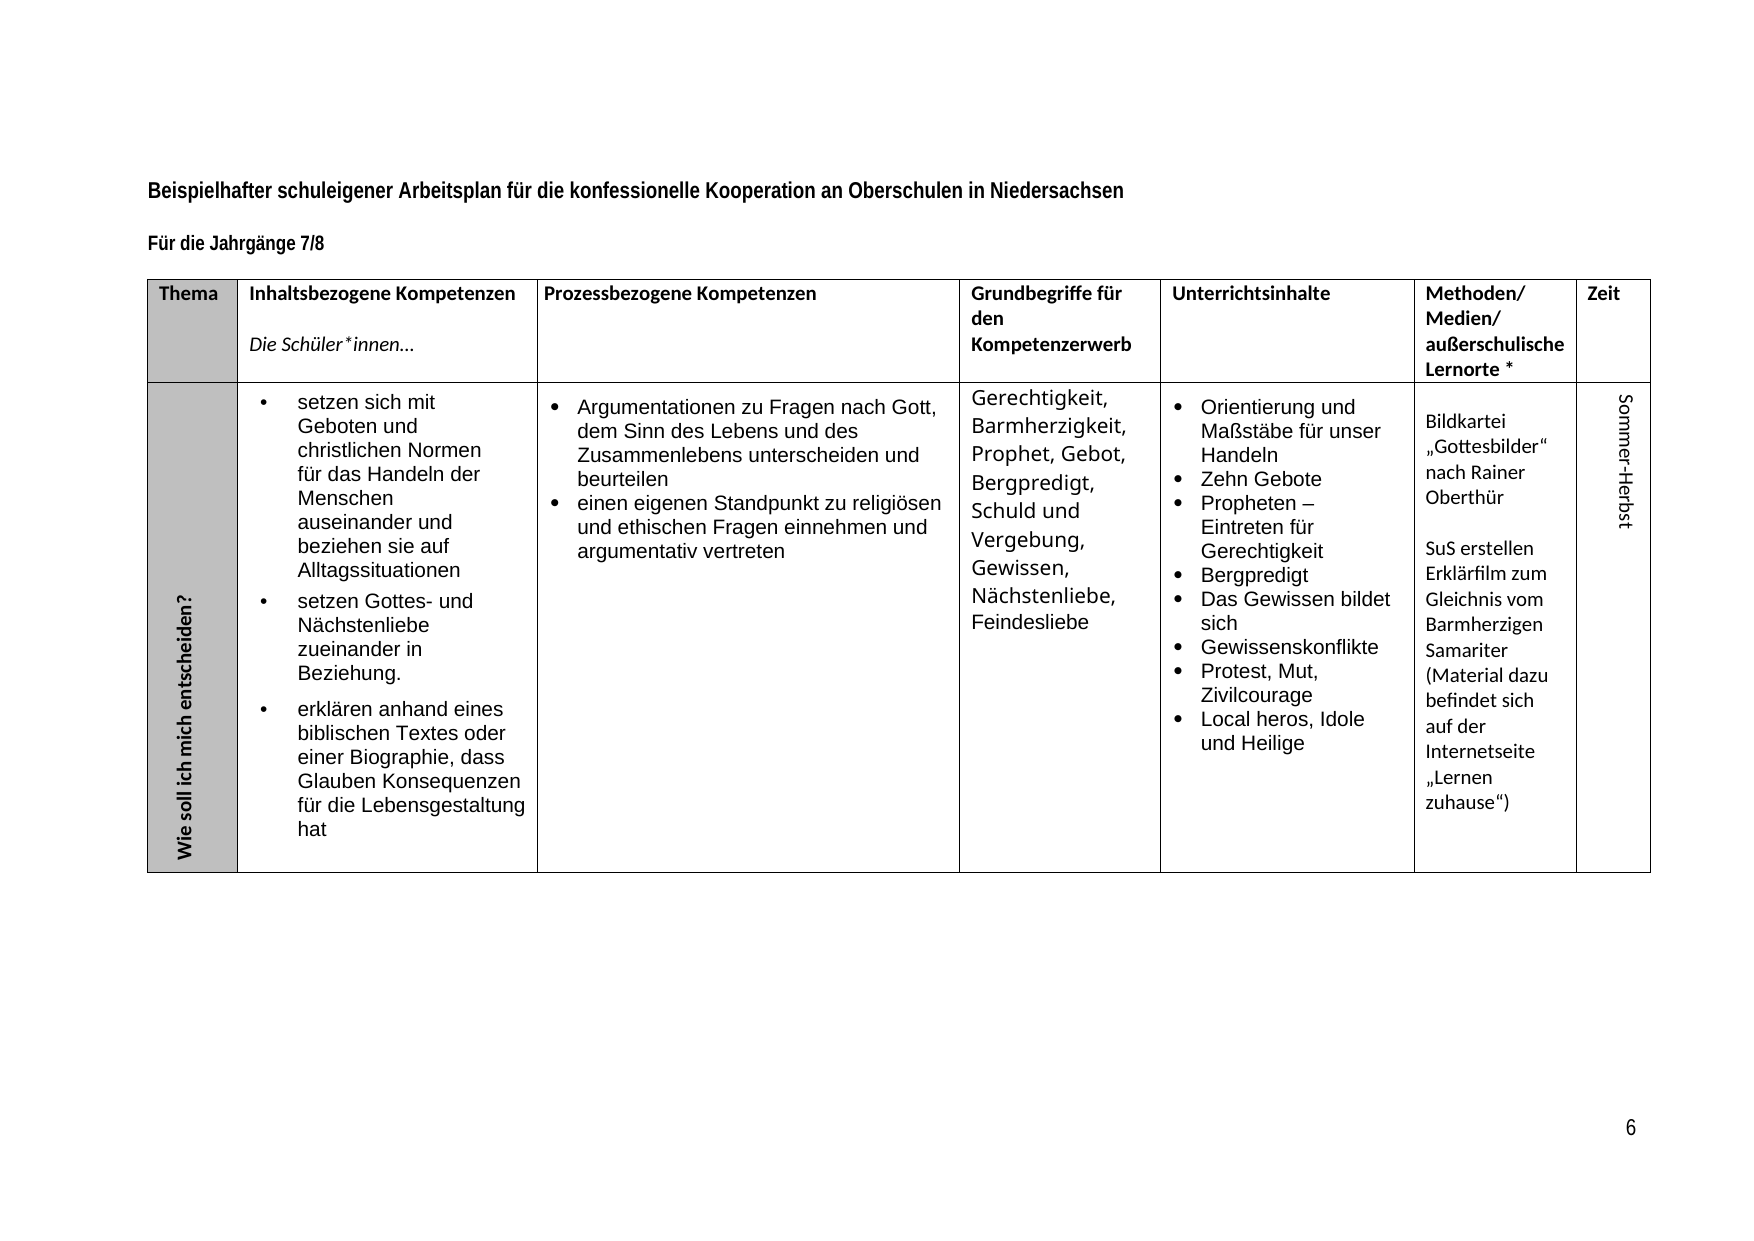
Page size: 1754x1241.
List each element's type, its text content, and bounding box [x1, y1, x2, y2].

table_cell Orientierung und Maßstäbe für unser Handeln Zehn Gebote Propheten – Eintreten für Gerechtigkeit Bergpredigt Das Gewissen bildet sich Gewissenskonflikte Protest, Mut, Zivilcourage Local heros, Idole und Heilige [1161, 383, 1414, 872]
table_header Zeit [1577, 280, 1650, 382]
text Für die Jahrgänge 7/8 [148, 231, 1636, 255]
table_cell Sommer-Herbst [1577, 383, 1650, 872]
table_header Unterrichtsinhalte [1161, 280, 1414, 382]
table_header Methoden/ Medien/ außerschulische Lernorte * [1415, 280, 1576, 382]
table_header Grundbegriffe für den Kompetenzerwerb [960, 280, 1160, 382]
table_cell Wie soll ich mich entscheiden? [148, 383, 237, 872]
table_cell Bildkartei „Gottesbilder“ nach Rainer Oberthür SuS erstellen Erklärfilm zum Gleichnis vom Barmherzigen Samariter (Material dazu befindet sich auf der Internetseite „Lernen zuhause“) [1415, 383, 1576, 872]
table_cell Gerechtigkeit, Barmherzigkeit, Prophet, Gebot, Bergpredigt, Schuld und Vergebung, Gewissen, Nächstenliebe, Feindesliebe [960, 383, 1160, 872]
table_cell setzen sich mit Geboten und christlichen Normen für das Handeln der Menschen auseinander und beziehen sie auf Alltagssituationen setzen Gottes- und Nächstenliebe zueinander in Beziehung. erklären anhand eines biblischen Textes oder einer Biographie, dass Glauben Konsequenzen für die Lebensgestaltung hat [238, 383, 537, 872]
table_header Prozessbezogene Kompetenzen [538, 280, 959, 382]
table_cell Argumentationen zu Fragen nach Gott, dem Sinn des Lebens und des Zusammenlebens unterscheiden und beurteilen einen eigenen Standpunkt zu religiösen und ethischen Fragen einnehmen und argumentativ vertreten [538, 383, 959, 872]
table_header Thema [148, 280, 237, 382]
text Beispielhafter schuleigener Arbeitsplan für die konfessionelle Kooperation an Oberschulen in Niedersachsen [148, 177, 1636, 203]
table_header Inhaltsbezogene Kompetenzen Die Schüler*innen… [238, 280, 537, 382]
